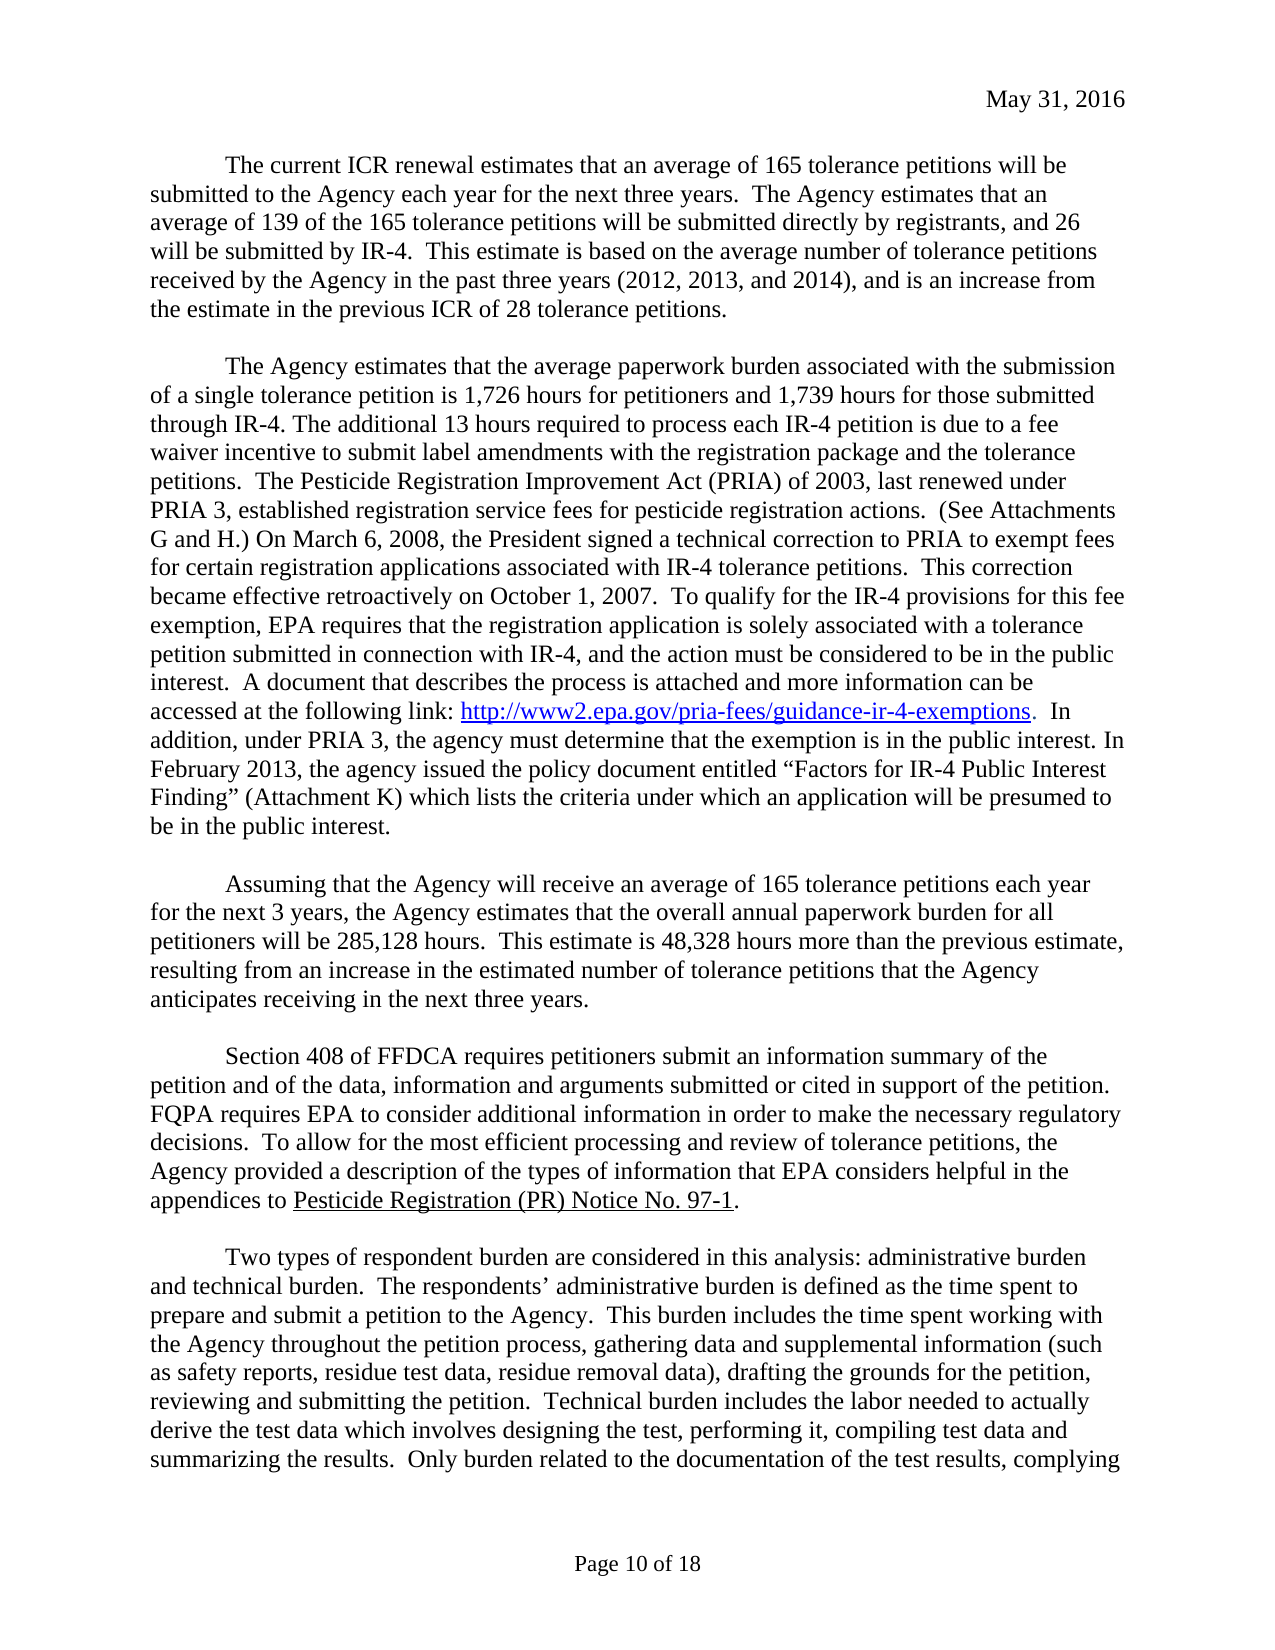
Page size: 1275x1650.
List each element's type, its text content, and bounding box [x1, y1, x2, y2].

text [150, 1242, 1125, 1472]
text The Agency estimates that the average paperwork burden associated with the submission of a single tolerance petition is 1,726 hours for petitioners and 1,739 hours for those submitted through IR-4. The additional 13 hours required to process each IR-4 petition is due to a fee waiver incentive to submit label amendments with the registration package and the tolerance petitions. The Pesticide Registration Improvement Act (PRIA) of 2003, last renewed under PRIA 3, established registration service fees for pesticide registration actions. (See Attachments G and H.) On March 6, 2008, the President signed a technical correction to PRIA to exempt fees for certain registration applications associated with IR-4 tolerance petitions. This correction became effective retroactively on October 1, 2007. To qualify for the IR-4 provisions for this fee exemption, EPA requires that the registration application is solely associated with a tolerance petition submitted in connection with IR-4, and the action must be considered to be in the public interest. A document that describes the process is attached and more information can be accessed at the following link: http://www2.epa.gov/pria-fees/guidance-ir-4-exemptions. In addition, under PRIA 3, the agency must determine that the exemption is in the public interest. In February 2013, the agency issued the policy document entitled “Factors for IR-4 Public Interest Finding” (Attachment K) which lists the criteria under which an application will be presumed to be in the public interest. [150, 351, 1125, 840]
text Assuming that the Agency will receive an average of 165 tolerance petitions each year for the next 3 years, the Agency estimates that the overall annual paperwork burden for all petitioners will be 285,128 hours. This estimate is 48,328 hours more than the previous estimate, resulting from an increase in the estimated number of tolerance petitions that the Agency anticipates receiving in the next three years. [150, 869, 1125, 1012]
text The current ICR renewal estimates that an average of 165 tolerance petitions will be submitted to the Agency each year for the next three years. The Agency estimates that an average of 139 of the 165 tolerance petitions will be submitted directly by registrants, and 26 will be submitted by IR-4. This estimate is based on the average number of tolerance petitions received by the Agency in the past three years (2012, 2013, and 2014), and is an increase from the estimate in the previous ICR of 28 tolerance petitions. [150, 150, 1125, 322]
text Section 408 of FFDCA requires petitioners submit an information summary of the petition and of the data, information and arguments submitted or cited in support of the petition. FQPA requires EPA to consider additional information in order to make the necessary regulatory decisions. To allow for the most efficient processing and review of tolerance petitions, the Agency provided a description of the types of information that EPA considers helpful in the appendices to Pesticide Registration (PR) Notice No. 97-1. [150, 1041, 1125, 1214]
